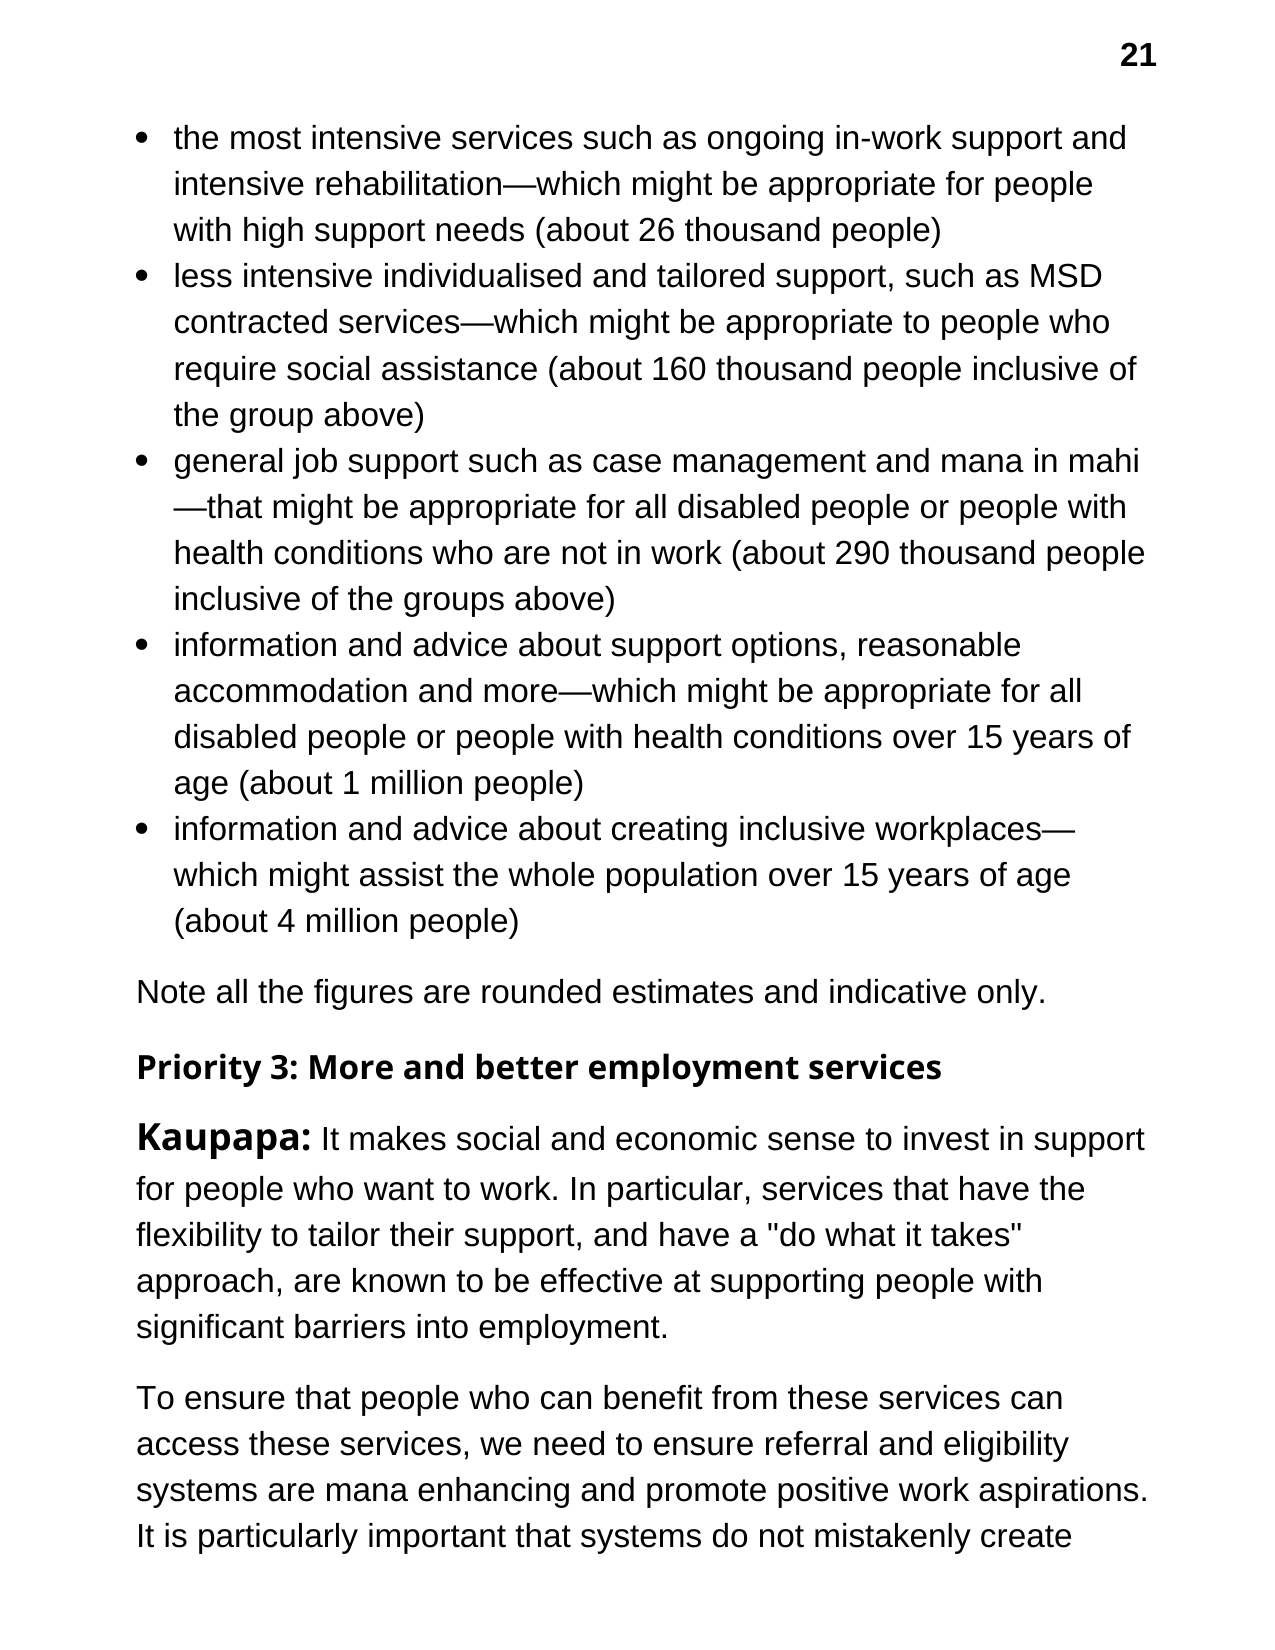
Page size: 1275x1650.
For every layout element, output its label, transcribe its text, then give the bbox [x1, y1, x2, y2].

text Note all the figures are rounded estimates and indicative only. [136, 972, 1157, 1011]
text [136, 1378, 1157, 1555]
list less intensive individualised and tailored support, such as MSD contracted services—which might be appropriate to people who require social assistance (about 160 thousand people inclusive of the group above) [136, 256, 1157, 433]
list the most intensive services such as ongoing in-work support and intensive rehabilitation—which might be appropriate for people with high support needs (about 26 thousand people) [136, 118, 1157, 249]
list general job support such as case management and mana in mahi—that might be appropriate for all disabled people or people with health conditions who are not in work (about 290 thousand people inclusive of the groups above) [136, 441, 1157, 617]
text Kaupapa: It makes social and economic sense to invest in support for people who want to work. In particular, services that have the flexibility to tailor their support, and have a "do what it takes" approach, are known to be effective at supporting people with significant barriers into employment. [136, 1110, 1157, 1346]
subtitle Priority 3: More and better employment services [136, 1043, 1157, 1089]
list information and advice about support options, reasonable accommodation and more—which might be appropriate for all disabled people or people with health conditions over 15 years of age (about 1 million people) [136, 625, 1157, 802]
list information and advice about creating inclusive workplaces—which might assist the whole population over 15 years of age (about 4 million people) [136, 809, 1157, 940]
